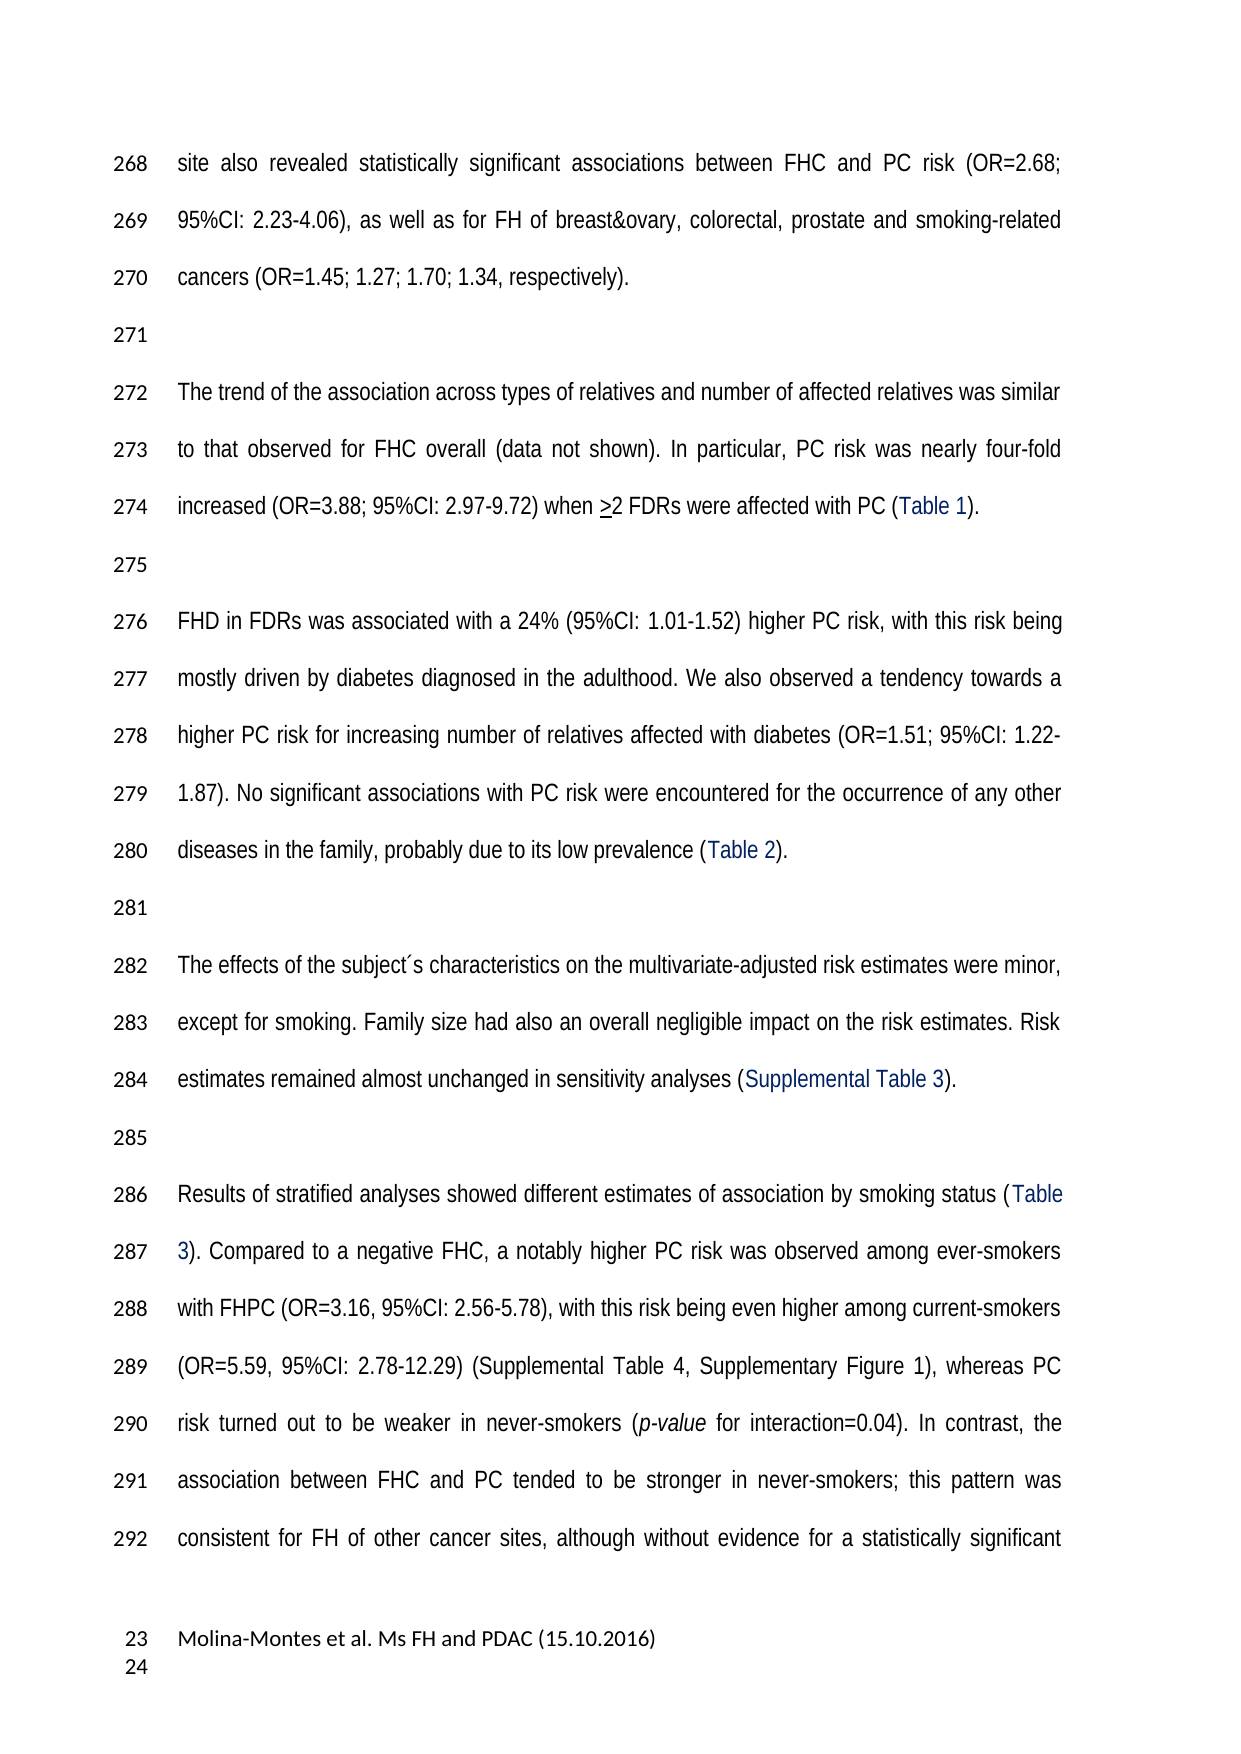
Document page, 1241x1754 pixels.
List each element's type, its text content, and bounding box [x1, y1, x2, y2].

text FHD in FDRs was associated with a 24% (95%CI: 1.01-1.52) higher PC risk, with this risk being mostly driven by diabetes diagnosed in the adulthood. We also observed a tendency towards a higher PC risk for increasing number of relatives affected with diabetes (OR=1.51; 95%CI: 1.22-1.87). No significant associations with PC risk were encountered for the occurrence of any other diseases in the family, probably due to its low prevalence (Table 2). [177, 606, 1063, 864]
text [177, 1179, 1063, 1551]
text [177, 148, 1063, 291]
text The trend of the association across types of relatives and number of affected relatives was similar to that observed for FHC overall (data not shown). In particular, PC risk was nearly four-fold increased (OR=3.88; 95%CI: 2.97-9.72) when >2 FDRs were affected with PC (Table 1). [177, 377, 1063, 520]
text The effects of the subject´s characteristics on the multivariate-adjusted risk estimates were minor, except for smoking. Family size had also an overall negligible impact on the risk estimates. Risk estimates remained almost unchanged in sensitivity analyses (Supplemental Table 3). [177, 950, 1063, 1093]
